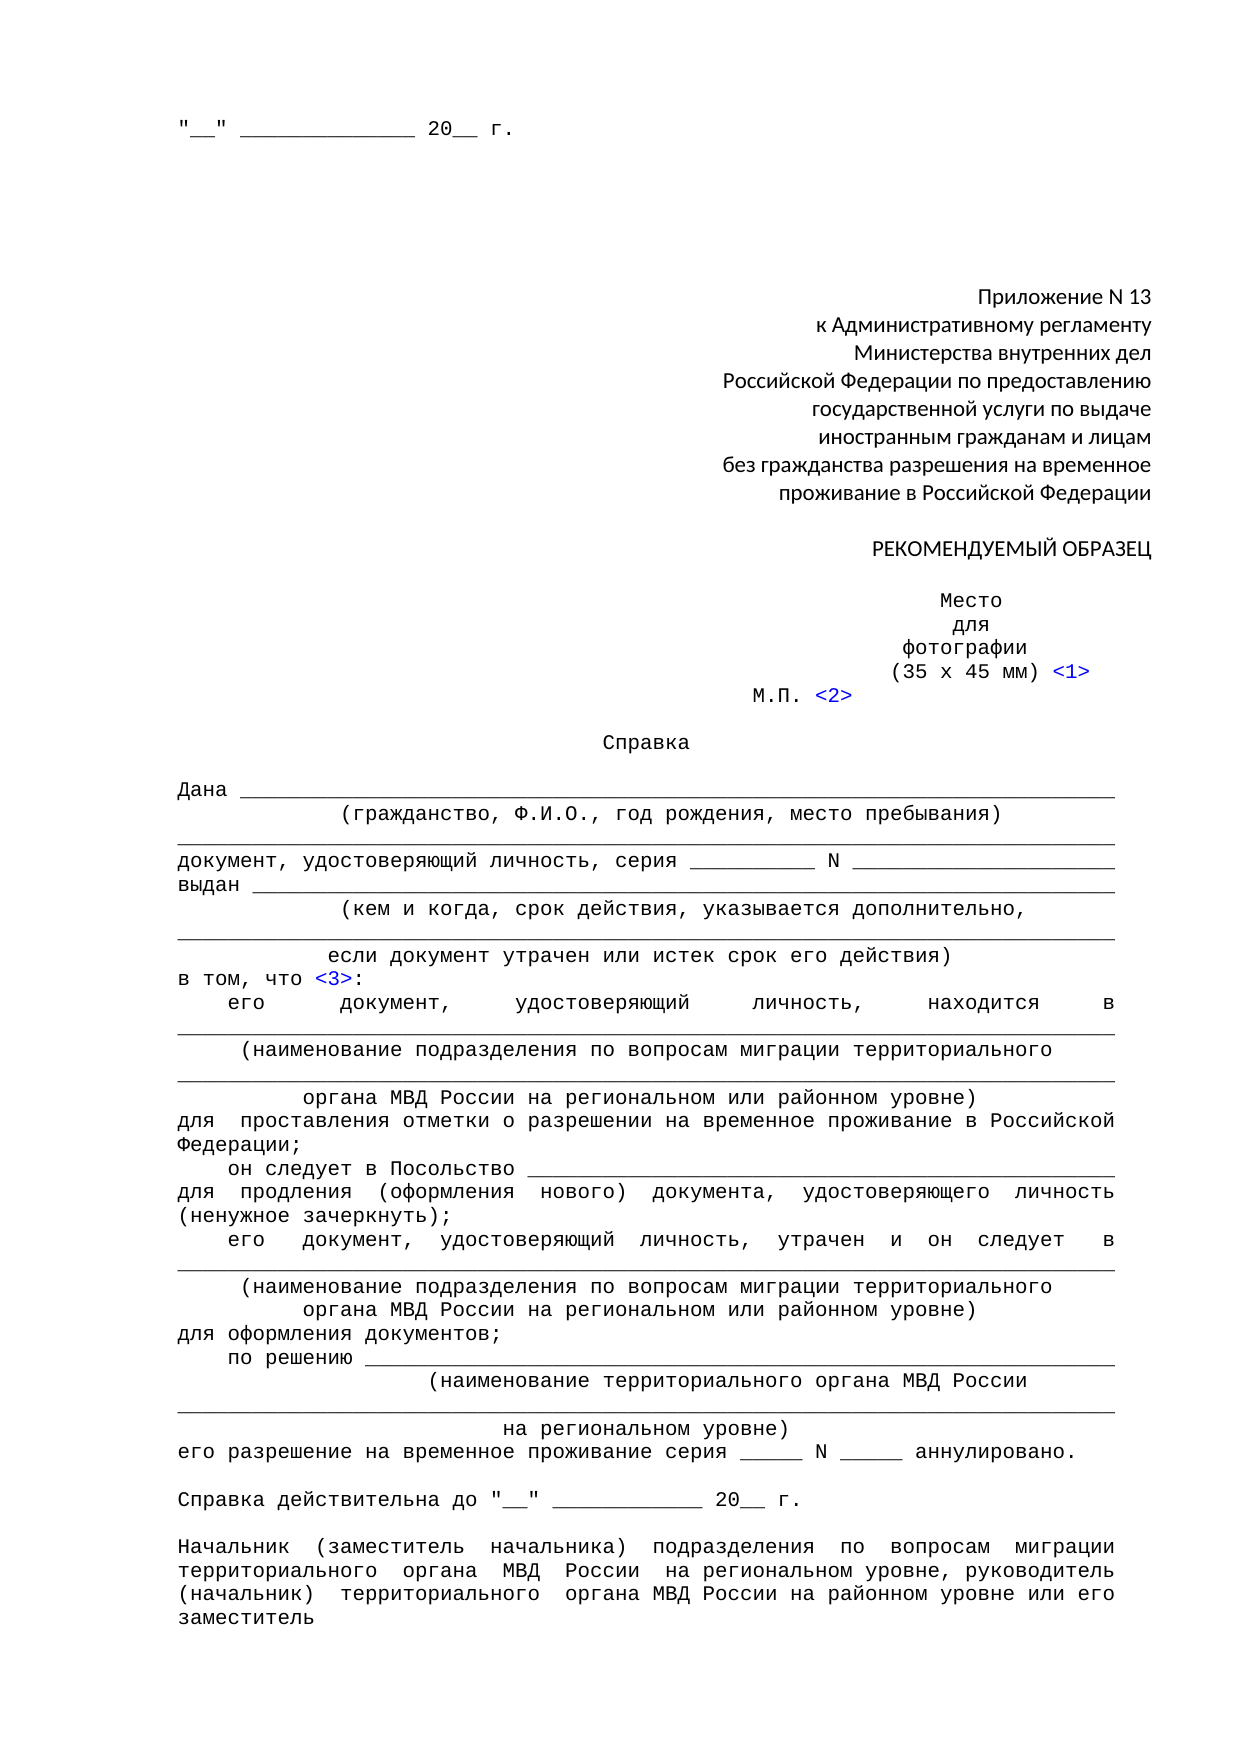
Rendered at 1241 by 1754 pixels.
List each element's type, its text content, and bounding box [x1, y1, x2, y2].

text территориального органа МВД России на региональном уровне, руководитель [177, 1559, 1152, 1583]
text ___________________________________________________________________________ [177, 1016, 1152, 1039]
text (кем и когда, срок действия, указывается дополнительно, [177, 897, 1152, 921]
text к Административному регламенту [177, 310, 1152, 338]
text "__" ______________ 20__ г. [177, 118, 1152, 142]
text Начальник (заместитель начальника) подразделения по вопросам миграции [177, 1536, 1152, 1559]
text выдан _____________________________________________________________________ [177, 874, 1152, 897]
text (ненужное зачеркнуть); [177, 1205, 1152, 1228]
text проживание в Российской Федерации [177, 478, 1152, 506]
text ___________________________________________________________________________ [177, 1063, 1152, 1087]
text Справка [177, 732, 1152, 756]
text (наименование территориального органа МВД России [177, 1370, 1152, 1394]
text ___________________________________________________________________________ [177, 827, 1152, 850]
text для оформления документов; [177, 1323, 1152, 1347]
text его документ, удостоверяющий личность, утрачен и он следует в [177, 1228, 1152, 1252]
text без гражданства разрешения на временное [177, 450, 1152, 478]
text для продления (оформления нового) документа, удостоверяющего личность [177, 1181, 1152, 1205]
text на региональном уровне) [177, 1418, 1152, 1441]
text Федерации; [177, 1134, 1152, 1158]
text иностранным гражданам и лицам [177, 422, 1152, 450]
text его разрешение на временное проживание серия _____ N _____ аннулировано. [177, 1441, 1152, 1465]
text органа МВД России на региональном или районном уровне) [177, 1087, 1152, 1110]
text (35 x 45 мм) <1> [177, 661, 1152, 685]
text ___________________________________________________________________________ [177, 1252, 1152, 1276]
text РЕКОМЕНДУЕМЫЙ ОБРАЗЕЦ [177, 534, 1152, 562]
text по решению ____________________________________________________________ [177, 1347, 1152, 1370]
text заместитель [177, 1607, 1152, 1631]
text документ, удостоверяющий личность, серия __________ N _____________________ [177, 850, 1152, 874]
text (наименование подразделения по вопросам миграции территориального [177, 1039, 1152, 1063]
text если документ утрачен или истек срок его действия) [177, 945, 1152, 968]
text государственной услуги по выдаче [177, 394, 1152, 422]
text Приложение N 13 [177, 282, 1152, 310]
text в том, что <3>: [177, 968, 1152, 992]
text Российской Федерации по предоставлению [177, 366, 1152, 394]
text М.П. <2> [177, 685, 1152, 708]
text Дана ______________________________________________________________________ [177, 779, 1152, 803]
text (наименование подразделения по вопросам миграции территориального [177, 1276, 1152, 1299]
text ___________________________________________________________________________ [177, 921, 1152, 945]
text для проставления отметки о разрешении на временное проживание в Российской [177, 1110, 1152, 1134]
text (гражданство, Ф.И.О., год рождения, место пребывания) [177, 803, 1152, 827]
text для [177, 614, 1152, 637]
text он следует в Посольство _______________________________________________ [177, 1158, 1152, 1181]
text Министерства внутренних дел [177, 338, 1152, 366]
text его документ, удостоверяющий личность, находится в [177, 992, 1152, 1016]
text фотографии [177, 637, 1152, 661]
text Справка действительна до "__" ____________ 20__ г. [177, 1489, 1152, 1512]
text Место [177, 590, 1152, 614]
text ___________________________________________________________________________ [177, 1394, 1152, 1418]
text (начальник) территориального органа МВД России на районном уровне или его [177, 1583, 1152, 1607]
text органа МВД России на региональном или районном уровне) [177, 1299, 1152, 1323]
